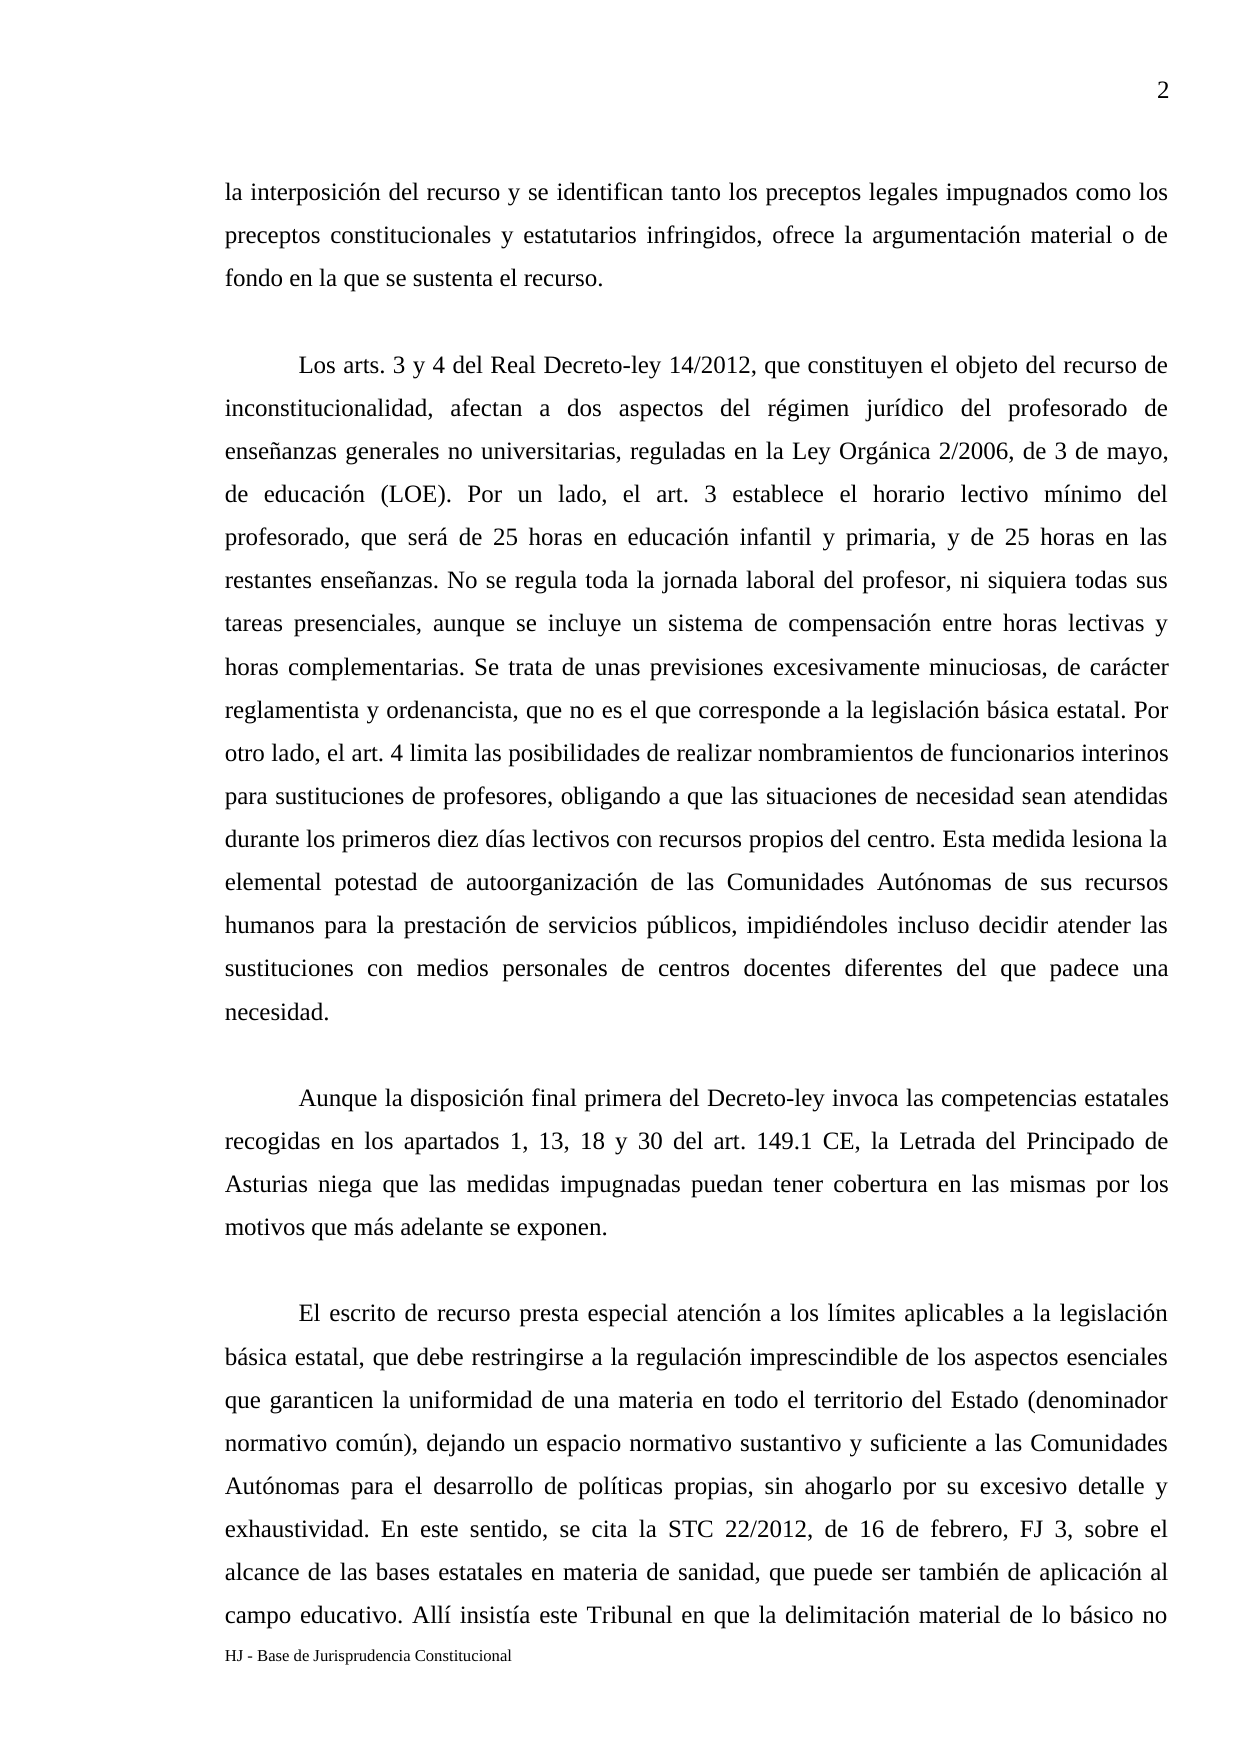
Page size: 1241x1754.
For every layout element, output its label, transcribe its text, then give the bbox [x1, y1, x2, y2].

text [224, 177, 1169, 292]
text Aunque la disposición final primera del Decreto-ley invoca las competencias estatales recogidas en los apartados 1, 13, 18 y 30 del art. 149.1 CE, la Letrada del Principado de Asturias niega que las medidas impugnadas puedan tener cobertura en las mismas por los motivos que más adelante se exponen. [224, 1083, 1169, 1241]
text Los arts. 3 y 4 del Real Decreto-ley 14/2012, que constituyen el objeto del recurso de inconstitucionalidad, afectan a dos aspectos del régimen jurídico del profesorado de enseñanzas generales no universitarias, reguladas en la Ley Orgánica 2/2006, de 3 de mayo, de educación (LOE). Por un lado, el art. 3 establece el horario lectivo mínimo del profesorado, que será de 25 horas en educación infantil y primaria, y de 25 horas en las restantes enseñanzas. No se regula toda la jornada laboral del profesor, ni siquiera todas sus tareas presenciales, aunque se incluye un sistema de compensación entre horas lectivas y horas complementarias. Se trata de unas previsiones excesivamente minuciosas, de carácter reglamentista y ordenancista, que no es el que corresponde a la legislación básica estatal. Por otro lado, el art. 4 limita las posibilidades de realizar nombramientos de funcionarios interinos para sustituciones de profesores, obligando a que las situaciones de necesidad sean atendidas durante los primeros diez días lectivos con recursos propios del centro. Esta medida lesiona la elemental potestad de autoorganización de las Comunidades Autónomas de sus recursos humanos para la prestación de servicios públicos, impidiéndoles incluso decidir atender las sustituciones con medios personales de centros docentes diferentes del que padece una necesidad. [224, 350, 1169, 1025]
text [224, 1298, 1169, 1629]
